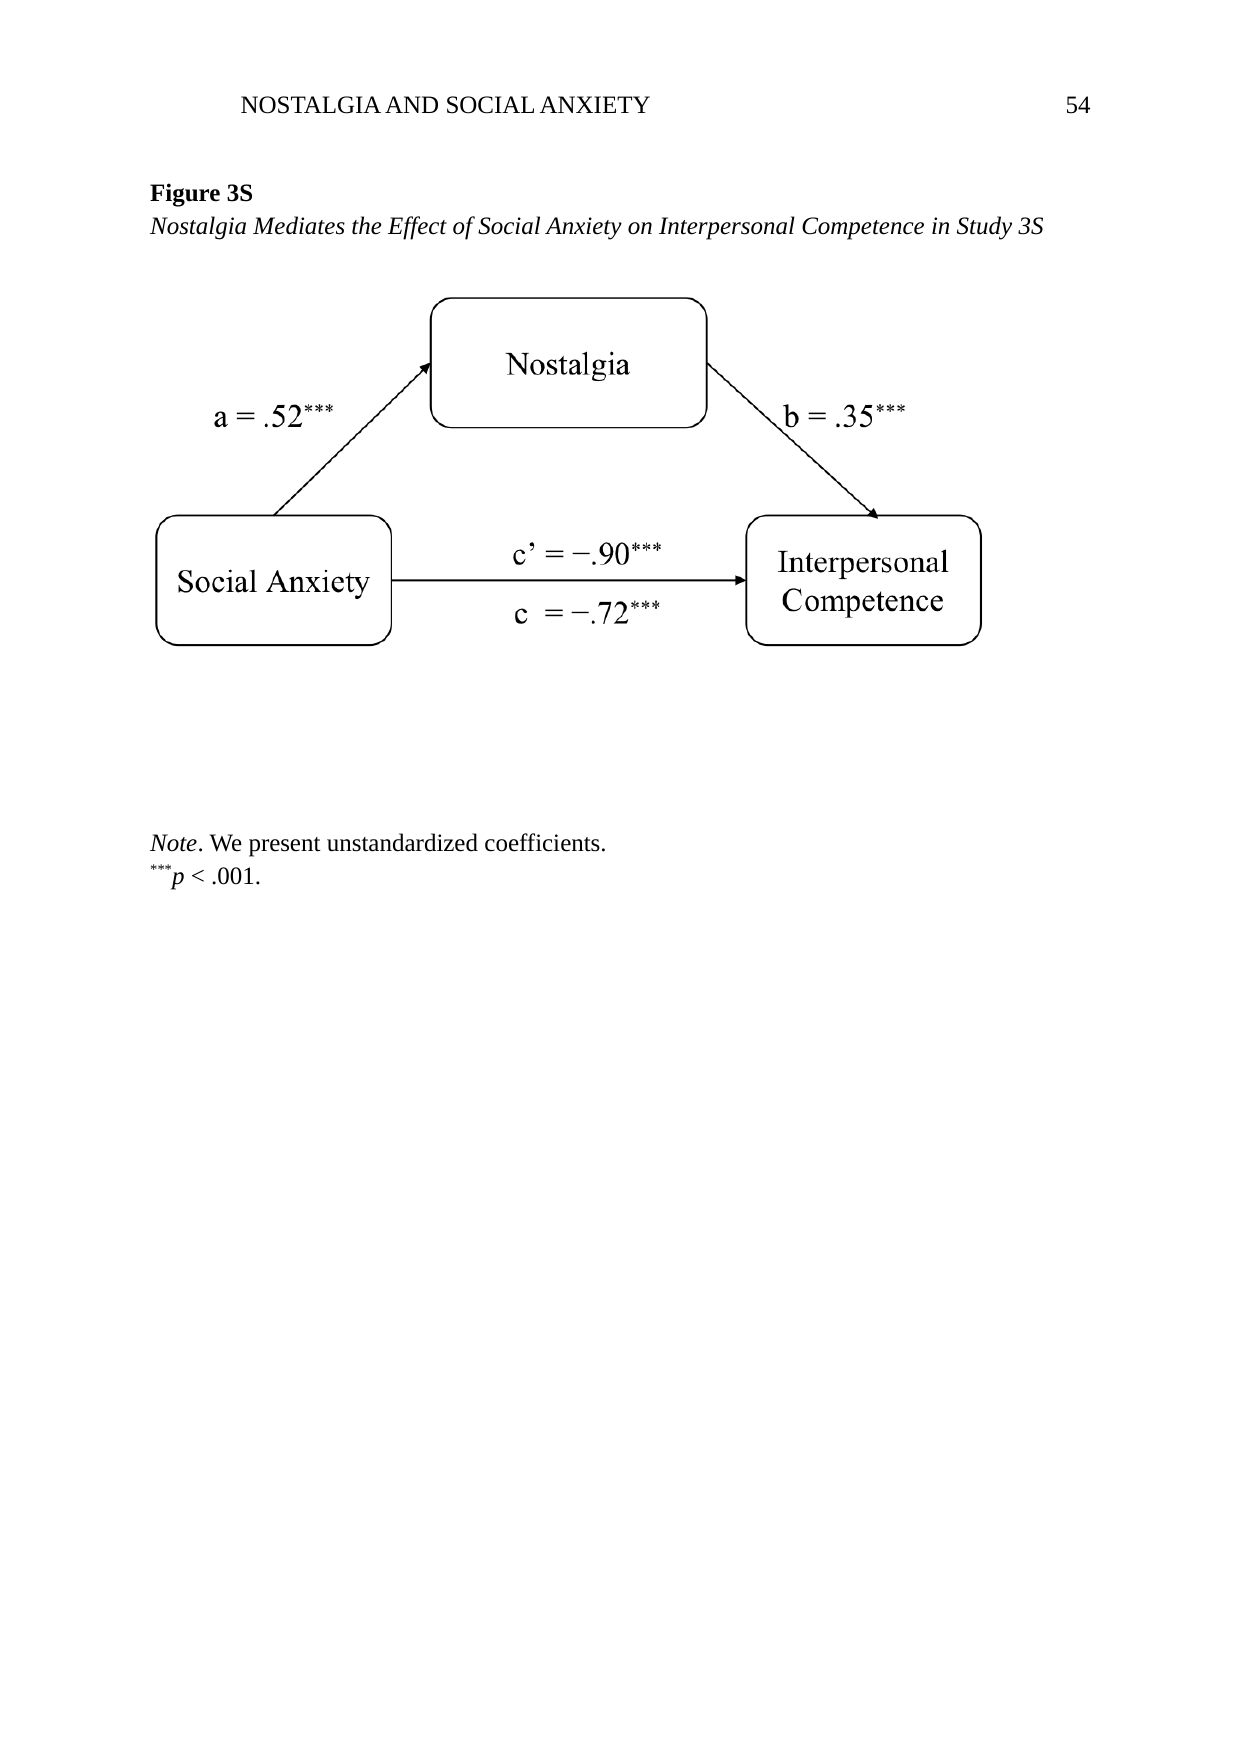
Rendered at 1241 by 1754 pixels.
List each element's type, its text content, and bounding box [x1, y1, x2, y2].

text ***p < .001. [150, 859, 1090, 892]
text Note. We present unstandardized coefficients. [150, 827, 1090, 859]
text Figure 3S [150, 177, 1090, 209]
text Nostalgia Mediates the Effect of Social Anxiety on Interpersonal Competence in Study 3S [150, 209, 1090, 242]
picture [148, 262, 1014, 748]
